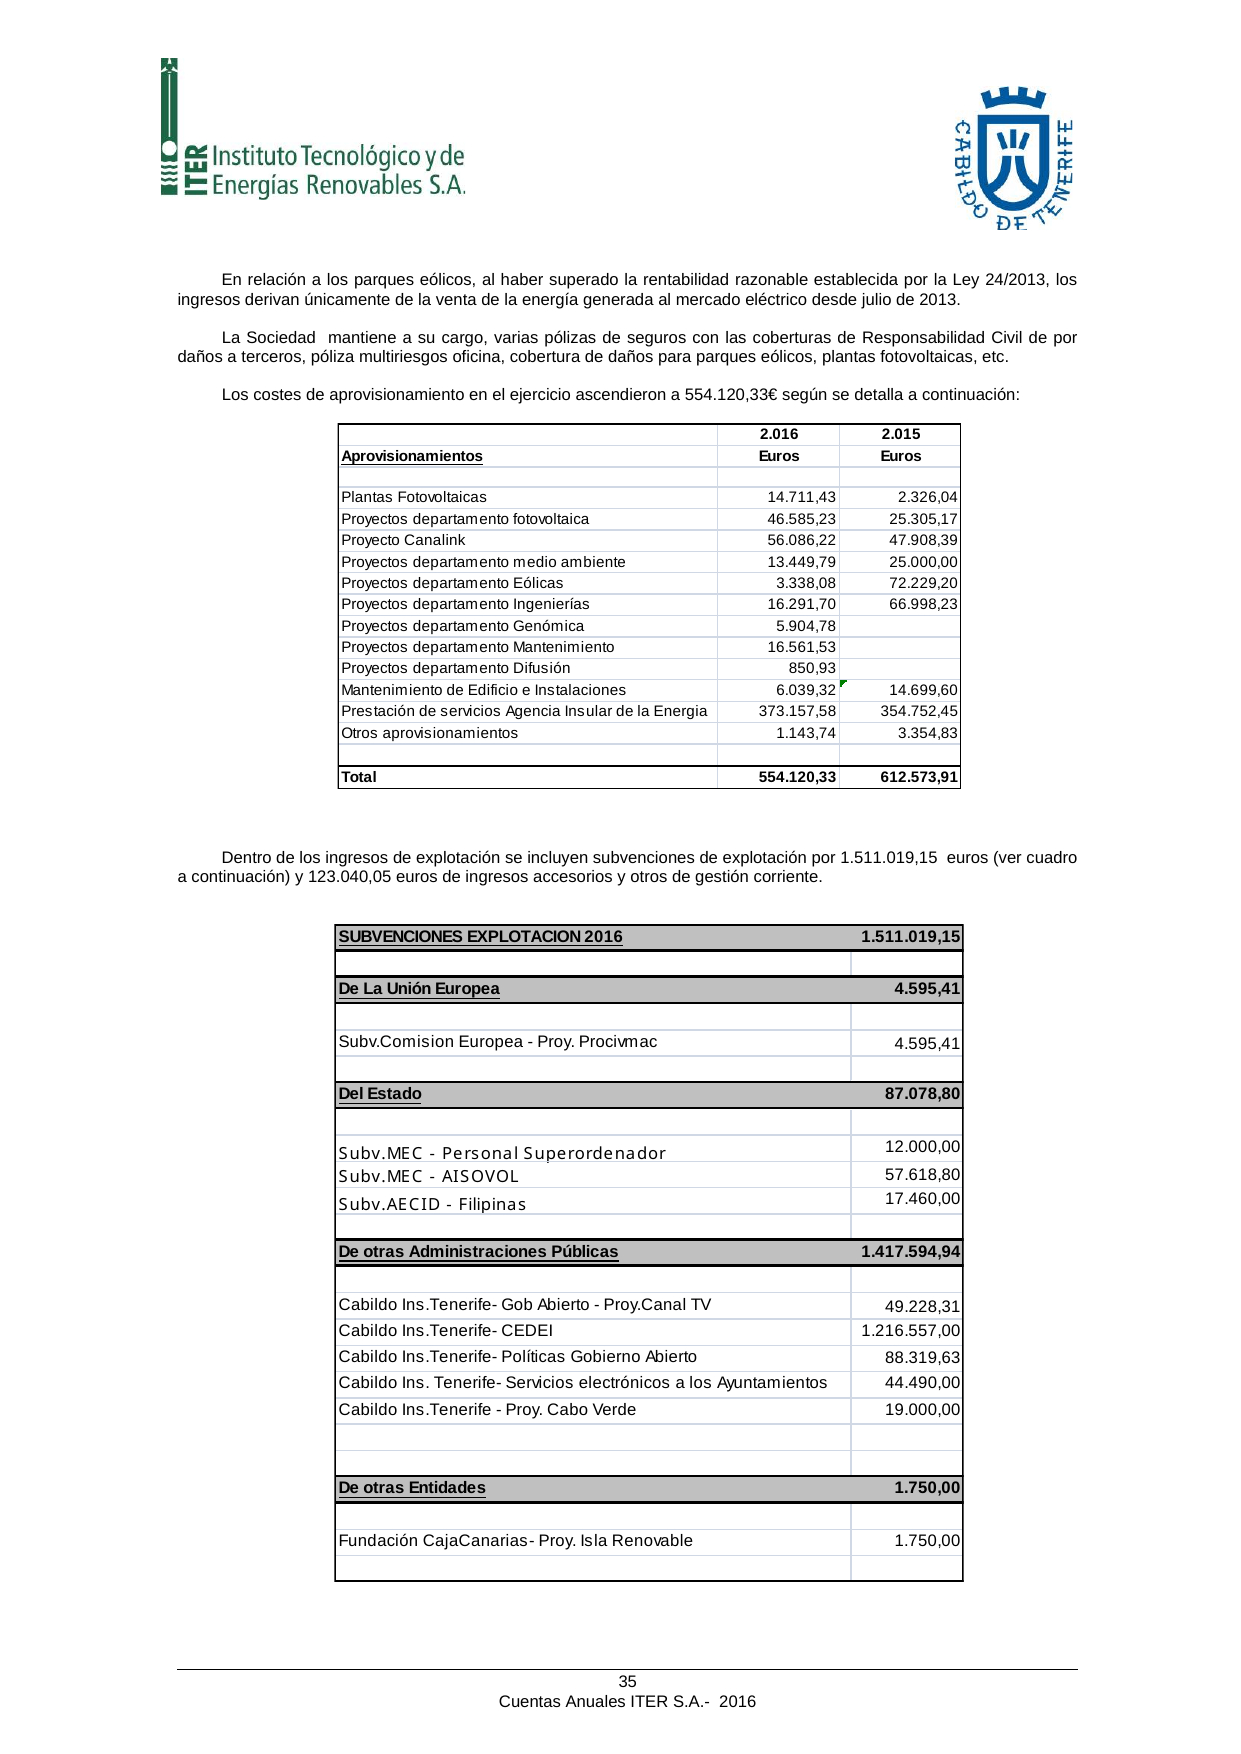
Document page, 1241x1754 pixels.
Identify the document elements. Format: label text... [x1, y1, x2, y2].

text Dentro de los ingresos de explotación se incluyen subvenciones de explotación por 1.511.019,15 euros (ver cuadro a continuación) y 123.040,05 euros de ingresos accesorios y otros de gestión corriente. [177, 847, 1078, 886]
text En relación a los parques eólicos, al haber superado la rentabilidad razonable establecida por la Ley 24/2013, los ingresos derivan únicamente de la venta de la energía generada al mercado eléctrico desde julio de 2013. [177, 270, 1078, 308]
picture [160, 58, 466, 200]
text La Sociedad mantiene a su cargo, varias pólizas de seguros con las coberturas de Responsabilidad Civil de por daños a terceros, póliza multiriesgos oficina, cobertura de daños para parques eólicos, plantas fotovoltaicas, etc. [177, 328, 1078, 366]
picture [954, 86, 1073, 228]
text Los costes de aprovisionamiento en el ejercicio ascendieron a 554.120,33€ según se detalla a continuación: [177, 385, 1078, 404]
